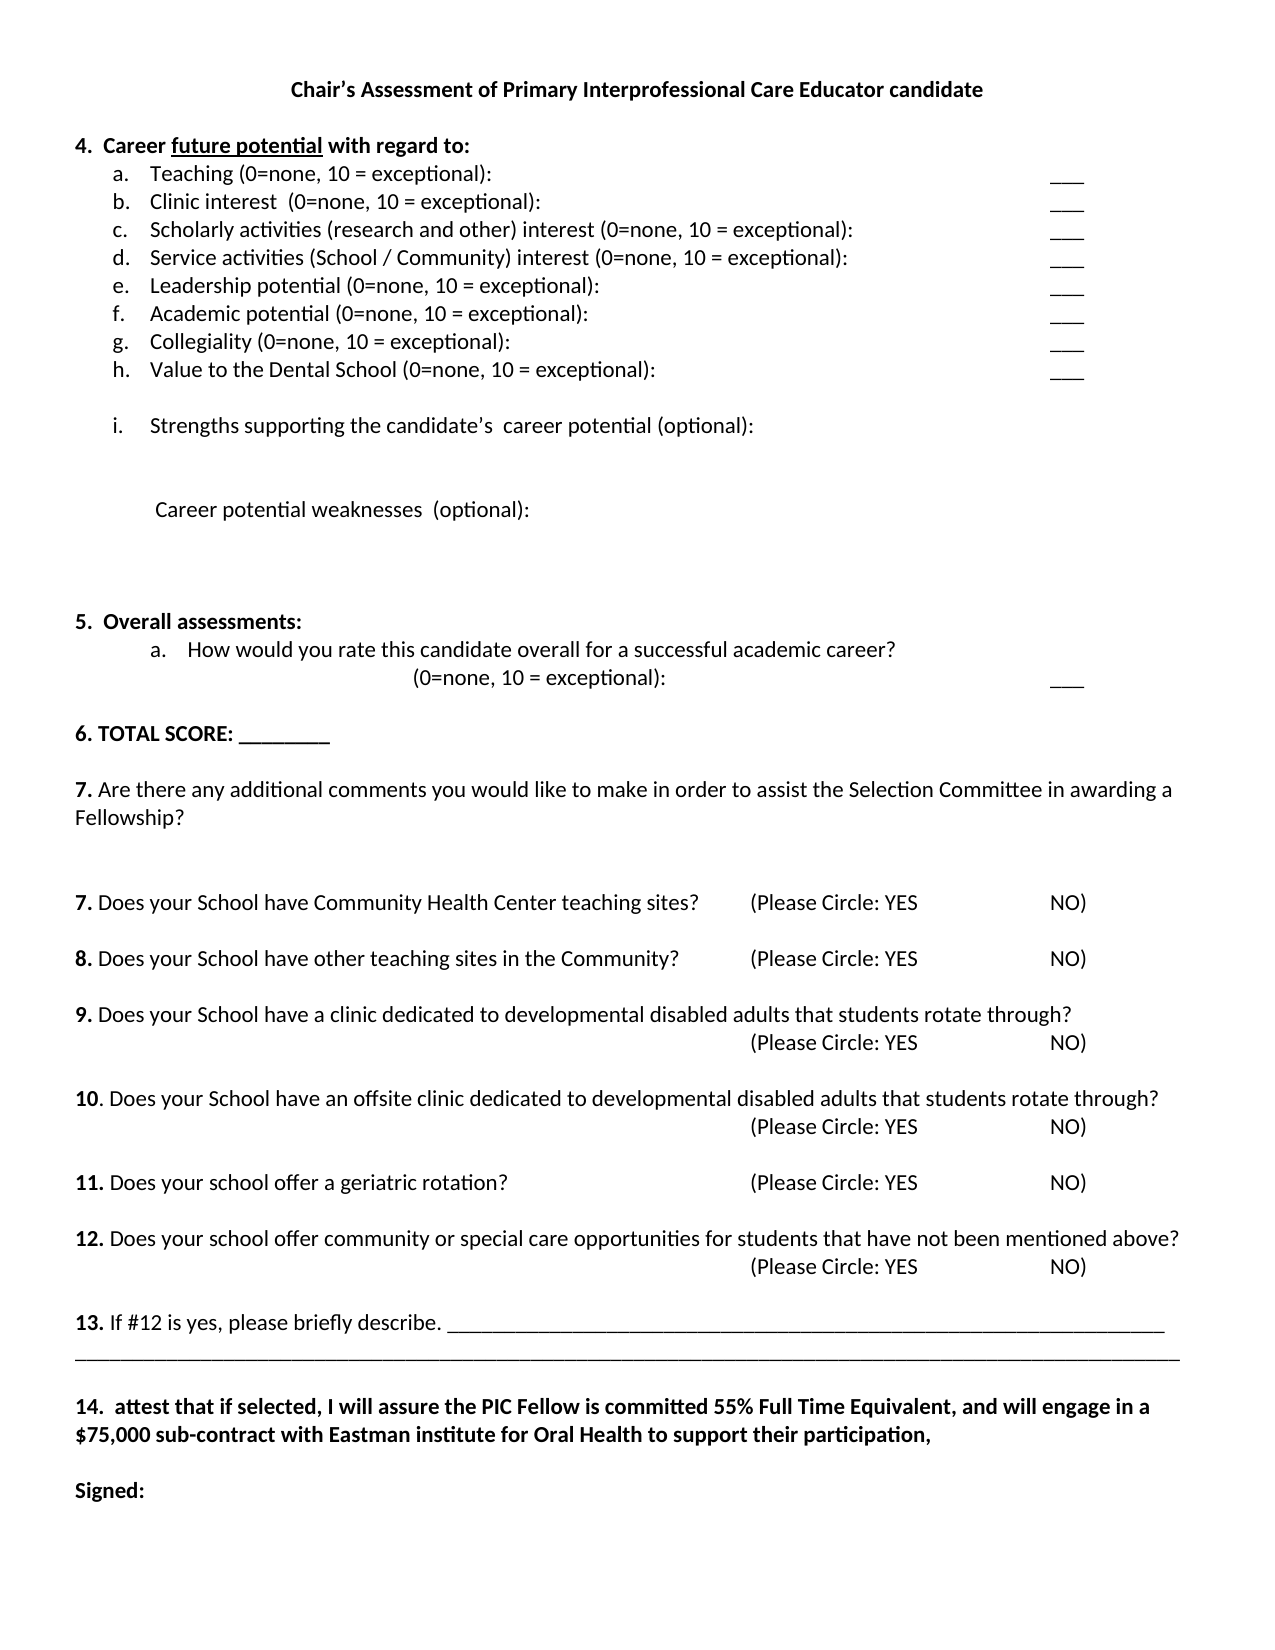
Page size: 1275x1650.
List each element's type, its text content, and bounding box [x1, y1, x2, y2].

list Service activities (School / Community) interest (0=none, 10 = exceptional): ___ [112, 243, 1200, 271]
text 9. Does your School have a clinic dedicated to developmental disabled adults that students rotate through? [75, 1000, 1200, 1028]
text 13. If #12 is yes, please briefly describe. _______________________________________________________________ [75, 1308, 1200, 1336]
text 11. Does your school offer a geriatric rotation? (Please Circle: YES NO) [75, 1168, 1200, 1196]
list Teaching (0=none, 10 = exceptional): ___ [112, 159, 1200, 187]
text 14. attest that if selected, I will assure the PIC Fellow is committed 55% Full Time Equivalent, and will engage in a $75,000 sub-contract with Eastman institute for Oral Health to support their participation, [75, 1392, 1200, 1448]
list Strengths supporting the candidate’s career potential (optional): [112, 411, 1200, 439]
list How would you rate this candidate overall for a successful academic career? [150, 635, 1200, 663]
text 7. Are there any additional comments you would like to make in order to assist the Selection Committee in awarding a Fellowship? [75, 776, 1200, 832]
text (Please Circle: YES NO) [75, 1112, 1200, 1140]
list Overall assessments: [75, 607, 1200, 635]
list Scholarly activities (research and other) interest (0=none, 10 = exceptional): ___ [112, 215, 1200, 243]
list Collegiality (0=none, 10 = exceptional): ___ [112, 327, 1200, 355]
text (0=none, 10 = exceptional): ___ [337, 663, 1200, 691]
text 7. Does your School have Community Health Center teaching sites? (Please Circle: YES NO) [75, 888, 1200, 916]
text (Please Circle: YES NO) [75, 1252, 1200, 1280]
text (Please Circle: YES NO) [75, 1028, 1200, 1056]
text 10. Does your School have an offsite clinic dedicated to developmental disabled adults that students rotate through? [75, 1084, 1200, 1112]
text 8. Does your School have other teaching sites in the Community? (Please Circle: YES NO) [75, 944, 1200, 972]
list Clinic interest (0=none, 10 = exceptional): ___ [112, 187, 1200, 215]
text Career potential weaknesses (optional): [150, 495, 1200, 523]
list Leadership potential (0=none, 10 = exceptional): ___ [112, 271, 1200, 299]
text 12. Does your school offer community or special care opportunities for students that have not been mentioned above? [75, 1224, 1200, 1252]
text _________________________________________________________________________________________________ [75, 1336, 1200, 1364]
list Value to the Dental School (0=none, 10 = exceptional): ___ [112, 355, 1200, 383]
list Career future potential with regard to: [75, 131, 1200, 159]
text Signed: [75, 1476, 1200, 1504]
text 6. TOTAL SCORE: ________ [75, 719, 1200, 747]
list Academic potential (0=none, 10 = exceptional): ___ [112, 299, 1200, 327]
